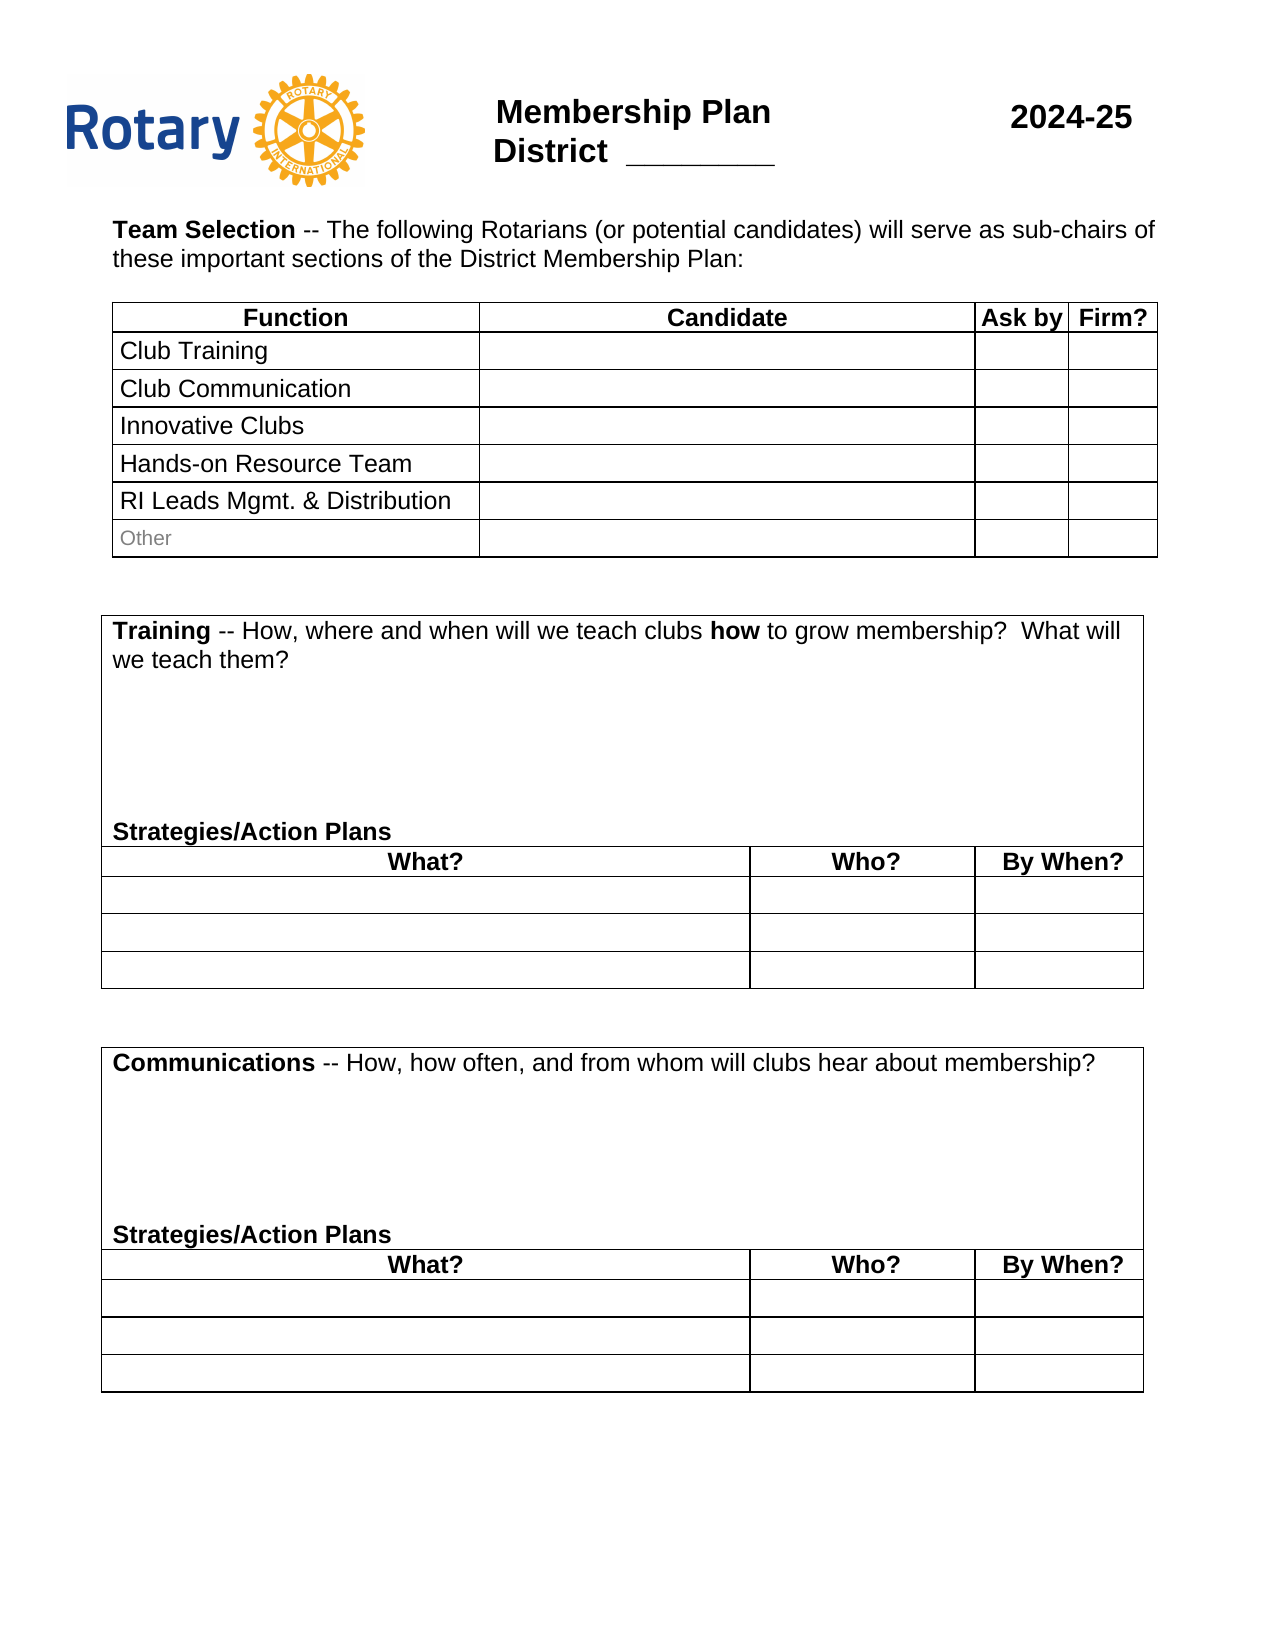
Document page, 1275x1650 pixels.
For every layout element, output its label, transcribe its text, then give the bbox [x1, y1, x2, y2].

table_cell [751, 1280, 974, 1316]
table_cell [976, 520, 1068, 556]
table_cell What? [102, 1250, 749, 1279]
table_cell [976, 1280, 1143, 1316]
table_cell [102, 1355, 749, 1391]
table_header Function [113, 303, 479, 331]
table_cell [102, 877, 749, 913]
table_cell [976, 408, 1068, 444]
table_header Training -- How, where and when will we teach clubs how to grow membership? What will we teach them? Strategies/Action Plans [102, 616, 1143, 846]
picture [67, 74, 365, 187]
table_cell [976, 877, 1143, 913]
table_cell [480, 520, 974, 556]
table_cell [976, 1318, 1143, 1354]
table_cell [1069, 333, 1157, 369]
table_cell [751, 1355, 974, 1391]
table_header Firm? [1069, 303, 1157, 331]
table_cell [1069, 370, 1157, 406]
table_cell By When? [976, 1250, 1143, 1279]
table_cell [976, 1355, 1143, 1391]
table_cell [1069, 483, 1157, 519]
table_header Ask by [976, 303, 1068, 331]
table_cell [480, 483, 974, 519]
table_header Communications -- How, how often, and from whom will clubs hear about membership? Strategies/Action Plans [102, 1048, 1143, 1249]
table_cell [1069, 520, 1157, 556]
table_cell [102, 952, 749, 988]
table_cell [751, 914, 974, 951]
table_cell [1069, 445, 1157, 481]
table_cell Who? [751, 847, 974, 876]
table_cell Who? [751, 1250, 974, 1279]
table_cell [976, 914, 1143, 951]
table_cell Club Training [113, 333, 479, 369]
table_header Candidate [480, 303, 974, 331]
table_cell What? [102, 847, 749, 876]
table_cell [976, 370, 1068, 406]
table_cell Club Communication [113, 370, 479, 406]
table_cell [751, 877, 974, 913]
table_cell [976, 952, 1143, 988]
table_cell [102, 1318, 749, 1354]
table_cell By When? [976, 847, 1143, 876]
table_cell [480, 445, 974, 481]
table_cell [480, 370, 974, 406]
table_cell [1069, 408, 1157, 444]
table_cell [751, 952, 974, 988]
table_cell [751, 1318, 974, 1354]
table_cell [480, 333, 974, 369]
table_cell [480, 408, 974, 444]
table_cell [102, 914, 749, 951]
text Team Selection -- The following Rotarians (or potential candidates) will serve as sub-chairs of these important sections of the District Membership Plan: [112, 215, 1162, 273]
table_cell [102, 1280, 749, 1316]
table_cell Other [113, 520, 479, 556]
table_cell [976, 333, 1068, 369]
table_cell Innovative Clubs [113, 408, 479, 444]
table_cell RI Leads Mgmt. & Distribution [113, 483, 479, 519]
table_cell Hands-on Resource Team [113, 445, 479, 481]
table_cell [976, 445, 1068, 481]
table_cell [976, 483, 1068, 519]
